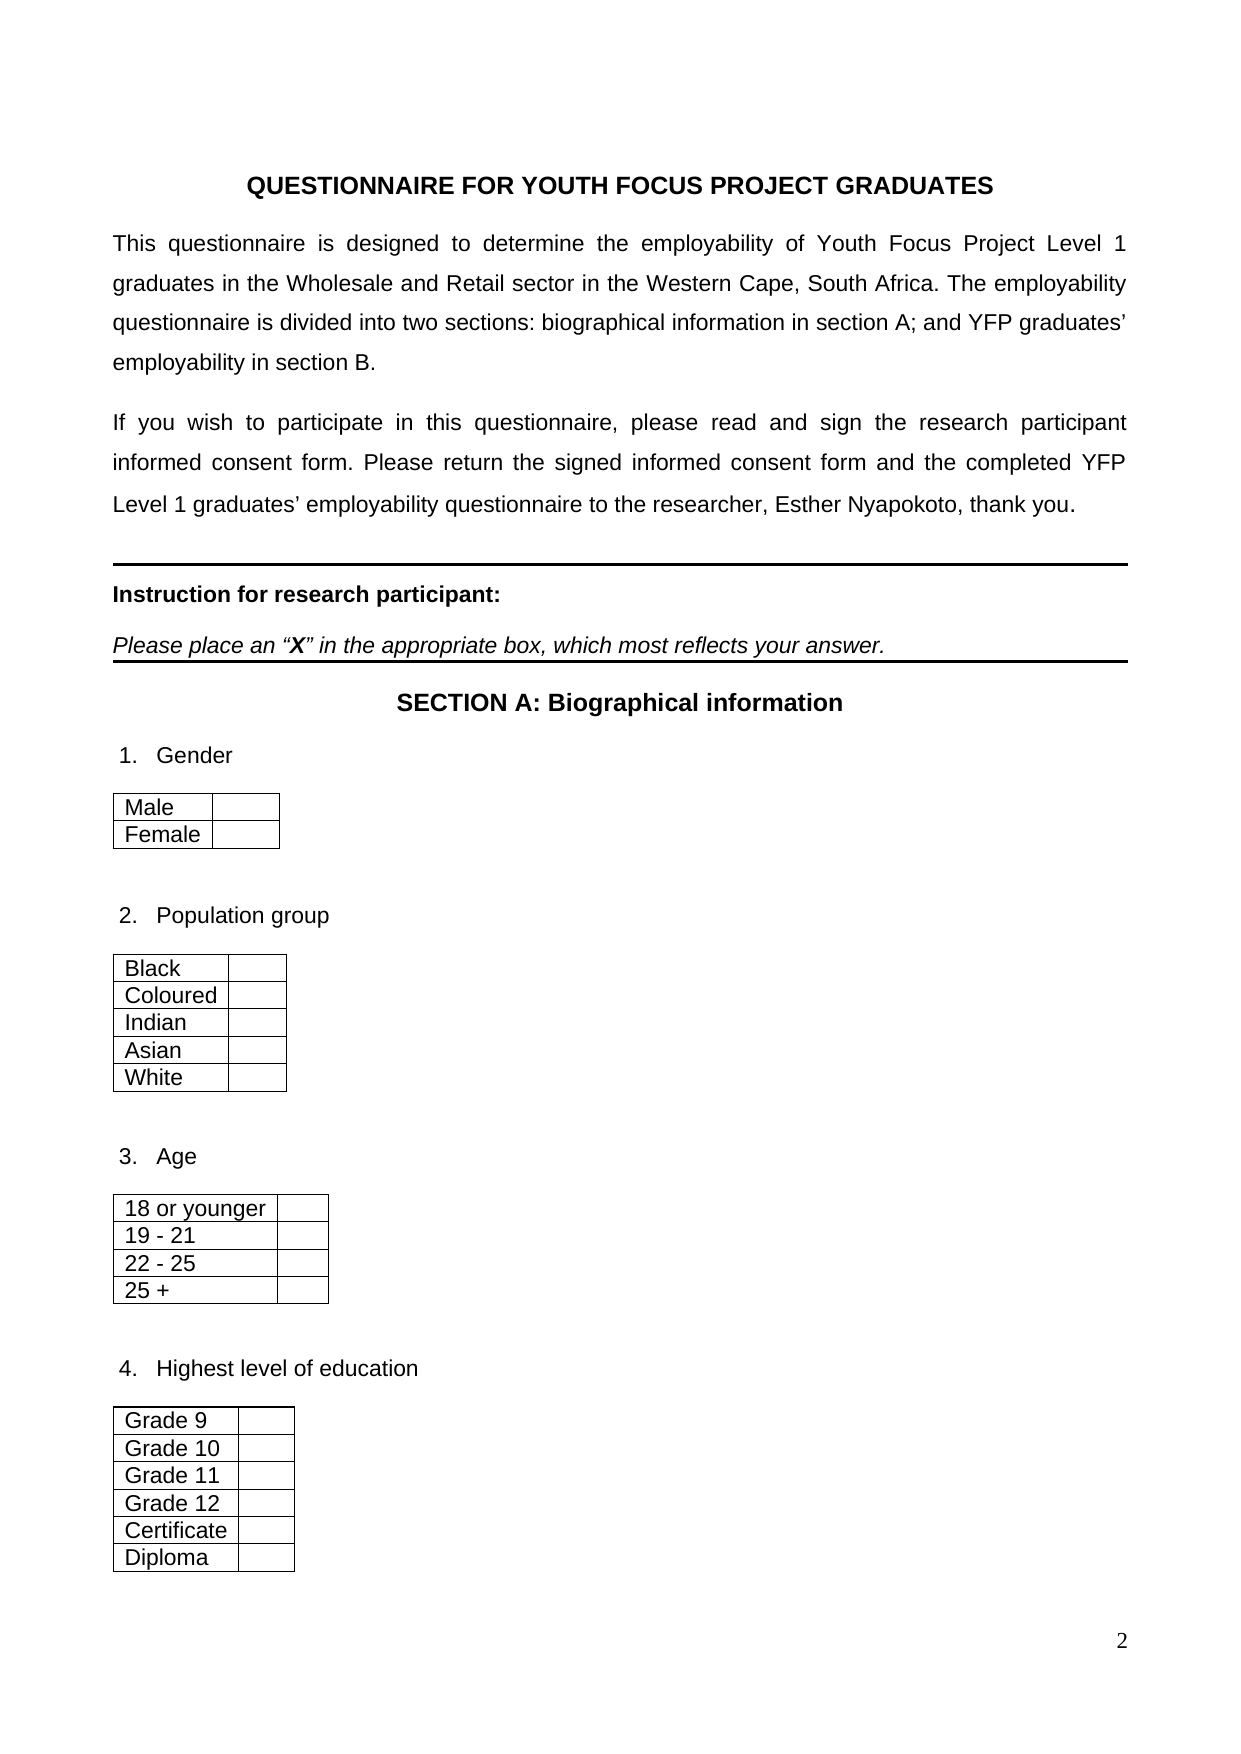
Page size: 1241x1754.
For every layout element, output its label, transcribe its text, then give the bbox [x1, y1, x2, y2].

table_cell Female [114, 821, 212, 848]
table_cell [213, 821, 279, 848]
table_header Male [114, 794, 212, 820]
table_cell [229, 1009, 286, 1036]
table_cell Grade 10 [114, 1435, 238, 1461]
text If you wish to participate in this questionnaire, please read and sign the research participant informed consent form. Please return the signed informed consent form and the completed YFP Level 1 graduates’ employability questionnaire to the researcher, Esther Nyapokoto, thank you. [112, 409, 1128, 518]
table_cell [229, 1064, 286, 1091]
table_header [278, 1195, 328, 1221]
table_header [213, 794, 279, 820]
table_header [229, 955, 286, 981]
table_cell 22 - 25 [114, 1250, 277, 1276]
table_cell Certificate [114, 1517, 238, 1543]
table_cell [278, 1277, 328, 1303]
list Age [119, 1143, 1128, 1169]
text Please place an “X” in the appropriate box, which most reflects your answer. [112, 632, 1128, 663]
table_cell [239, 1490, 294, 1516]
table_cell Grade 12 [114, 1490, 238, 1516]
table_cell Coloured [114, 982, 228, 1008]
text Instruction for research participant: [112, 581, 1128, 607]
text SECTION A: Biographical information [112, 688, 1128, 717]
table_cell Diploma [114, 1544, 238, 1571]
subtitle QUESTIONNAIRE FOR YOUTH FOCUS PROJECT GRADUATES [112, 171, 1128, 199]
list Highest level of education [119, 1355, 1128, 1382]
table_cell [239, 1462, 294, 1488]
table_cell Grade 11 [114, 1462, 238, 1488]
table_cell Indian [114, 1009, 228, 1036]
list Gender [119, 742, 1128, 768]
list Population group [119, 902, 1128, 929]
table_cell 25 + [114, 1277, 277, 1303]
table_cell [229, 1037, 286, 1063]
table_header [239, 1408, 294, 1434]
table_cell 19 - 21 [114, 1222, 277, 1248]
table_cell [239, 1517, 294, 1543]
table_cell [239, 1544, 294, 1571]
table_cell [229, 982, 286, 1008]
table_cell [239, 1435, 294, 1461]
table_header Black [114, 955, 228, 981]
text This questionnaire is designed to determine the employability of Youth Focus Project Level 1 graduates in the Wholesale and Retail sector in the Western Cape, South Africa. The employability questionnaire is divided into two sections: biographical information in section A; and YFP graduates’ employability in section B. [112, 230, 1128, 375]
table_cell White [114, 1064, 228, 1091]
table_header 18 or younger [114, 1195, 277, 1221]
table_cell [278, 1250, 328, 1276]
table_cell Asian [114, 1037, 228, 1063]
table_header Grade 9 [114, 1408, 238, 1434]
table_cell [278, 1222, 328, 1248]
